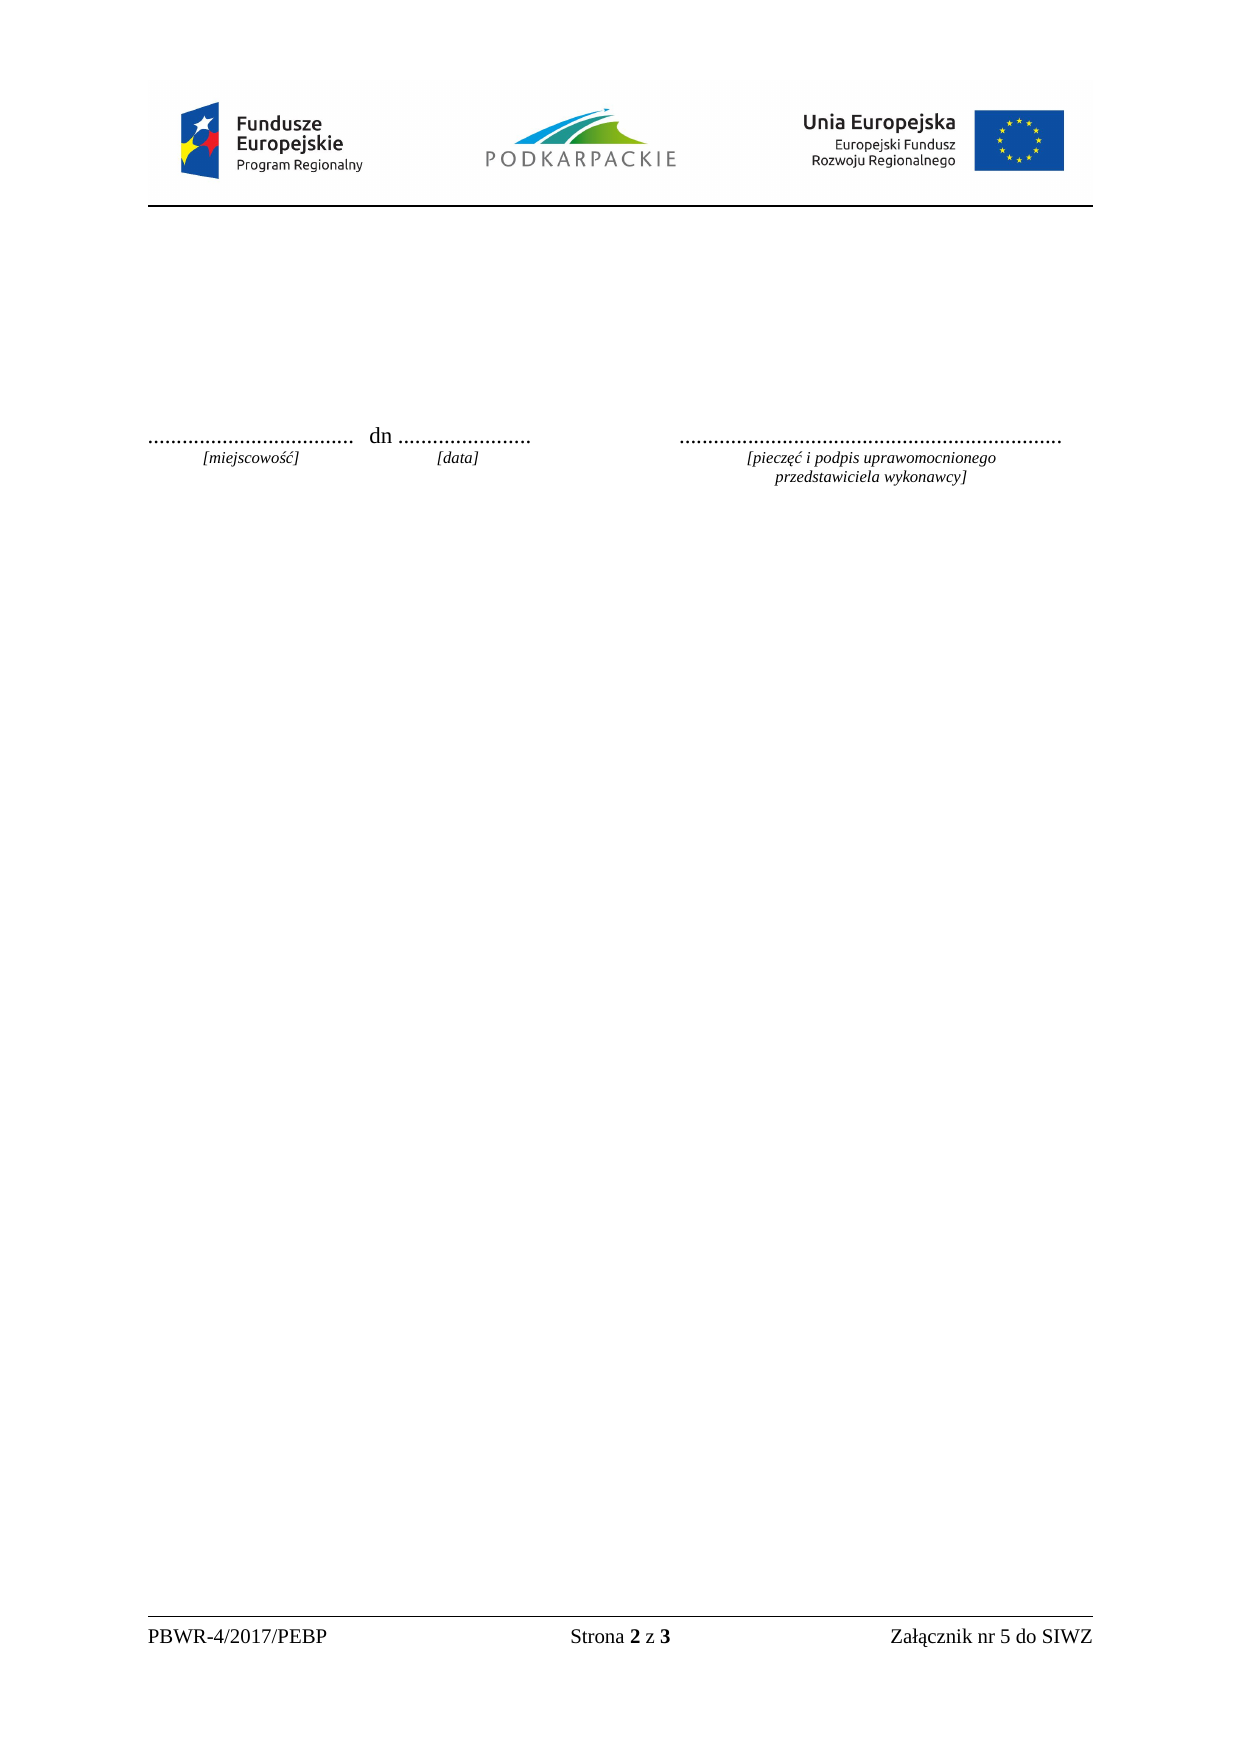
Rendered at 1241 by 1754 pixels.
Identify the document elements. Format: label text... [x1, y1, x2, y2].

text [miejscowość] [data] [pieczęć i podpis uprawomocnionego [148, 448, 1093, 467]
picture [147, 80, 1093, 204]
text przedstawiciela wykonawcy] [148, 467, 1093, 486]
text dn . [148, 422, 1093, 448]
